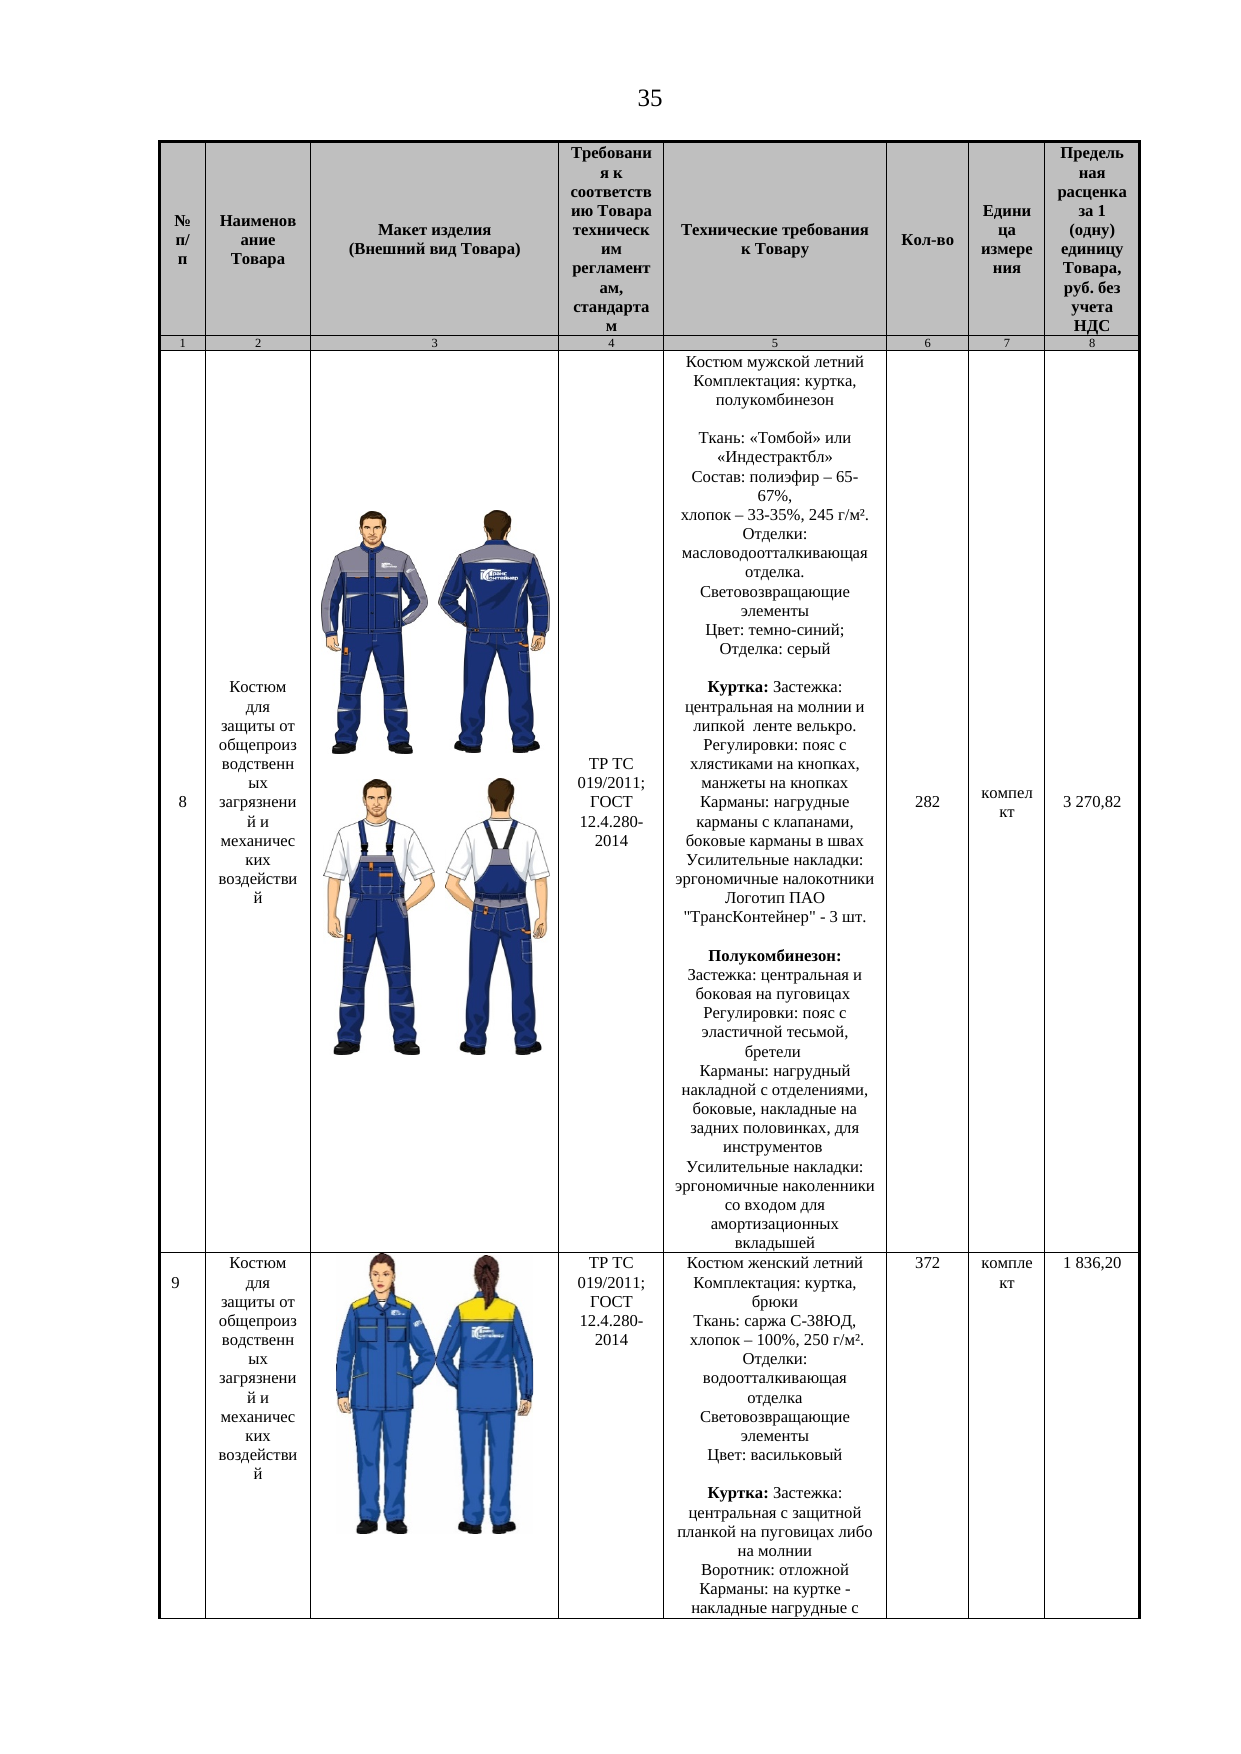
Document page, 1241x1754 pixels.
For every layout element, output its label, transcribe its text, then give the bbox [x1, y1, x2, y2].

table_header Наименование Товара [206, 143, 310, 335]
table_cell 5 [664, 336, 886, 350]
table_header № п/п [161, 143, 205, 335]
table_cell Костюм для защиты от общепроизводственных загрязнений и механических воздействий [206, 351, 310, 1252]
table_cell 6 [887, 336, 968, 350]
table_cell ТР ТС 019/2011; ГОСТ 12.4.280-2014 [559, 351, 663, 1252]
table_cell 372 [887, 1253, 968, 1617]
table_cell [311, 351, 558, 1252]
table_cell 9 [161, 1253, 205, 1617]
table_cell 1 [161, 336, 205, 350]
table_cell 282 [887, 351, 968, 1252]
table_cell компелкт [969, 351, 1044, 1252]
table_header Требования к соответствию Товара техническим регламентам, стандартам [559, 143, 663, 335]
picture [321, 511, 428, 754]
table_cell [311, 1253, 558, 1617]
picture [438, 510, 550, 753]
table_cell 8 [1045, 336, 1138, 350]
table_cell комплект [969, 1253, 1044, 1617]
table_header Единица измерения [969, 143, 1044, 335]
table_header Предельная расценка за 1 (одну) единицу Товара, руб. без учета НДС [1045, 143, 1138, 335]
table_cell Костюм мужской летний Комплектация: куртка, полукомбинезон Ткань: «Томбой» или «Индестрактбл» Состав: полиэфир – 65-67%, хлопок – 33-35%, 245 г/м². Отделки: масловодоотталкивающая отделка. Световозвращающие элементы Цвет: темно-синий; Отделка: серый Куртка: Застежка: центральная на молнии и липкой ленте велькро. Регулировки: пояс с хлястиками на кнопках, манжеты на кнопках Карманы: нагрудные карманы с клапанами, боковые карманы в швах Усилительные накладки: эргономичные налокотники Логотип ПАО "ТрансКонтейнер" - 3 шт. Полукомбинезон: Застежка: центральная и боковая на пуговицах Регулировки: пояс с эластичной тесьмой, бретели Карманы: нагрудный накладной с отделениями, боковые, накладные на задних половинках, для инструментов Усилительные накладки: эргономичные наколенники со входом для амортизационных вкладышей [664, 351, 886, 1252]
table_cell 2 [206, 336, 310, 350]
table_header Технические требования к Товару [664, 143, 886, 335]
table_cell 7 [969, 336, 1044, 350]
table_cell Костюм для защиты от общепроизводственных загрязнений и механических воздействий [206, 1253, 310, 1617]
table_cell 3 [311, 336, 558, 350]
table_cell 1 836,20 [1045, 1253, 1138, 1617]
table_cell ТР ТС 019/2011; ГОСТ 12.4.280-2014 [559, 1253, 663, 1617]
table_header Кол-во [887, 143, 968, 335]
picture [323, 779, 435, 1055]
table_cell 4 [559, 336, 663, 350]
table_cell 8 [161, 351, 205, 1252]
picture [445, 778, 550, 1055]
table_header Макет изделия (Внешний вид Товара) [311, 143, 558, 335]
table_cell 3 270,82 [1045, 351, 1138, 1252]
picture [336, 1253, 534, 1534]
